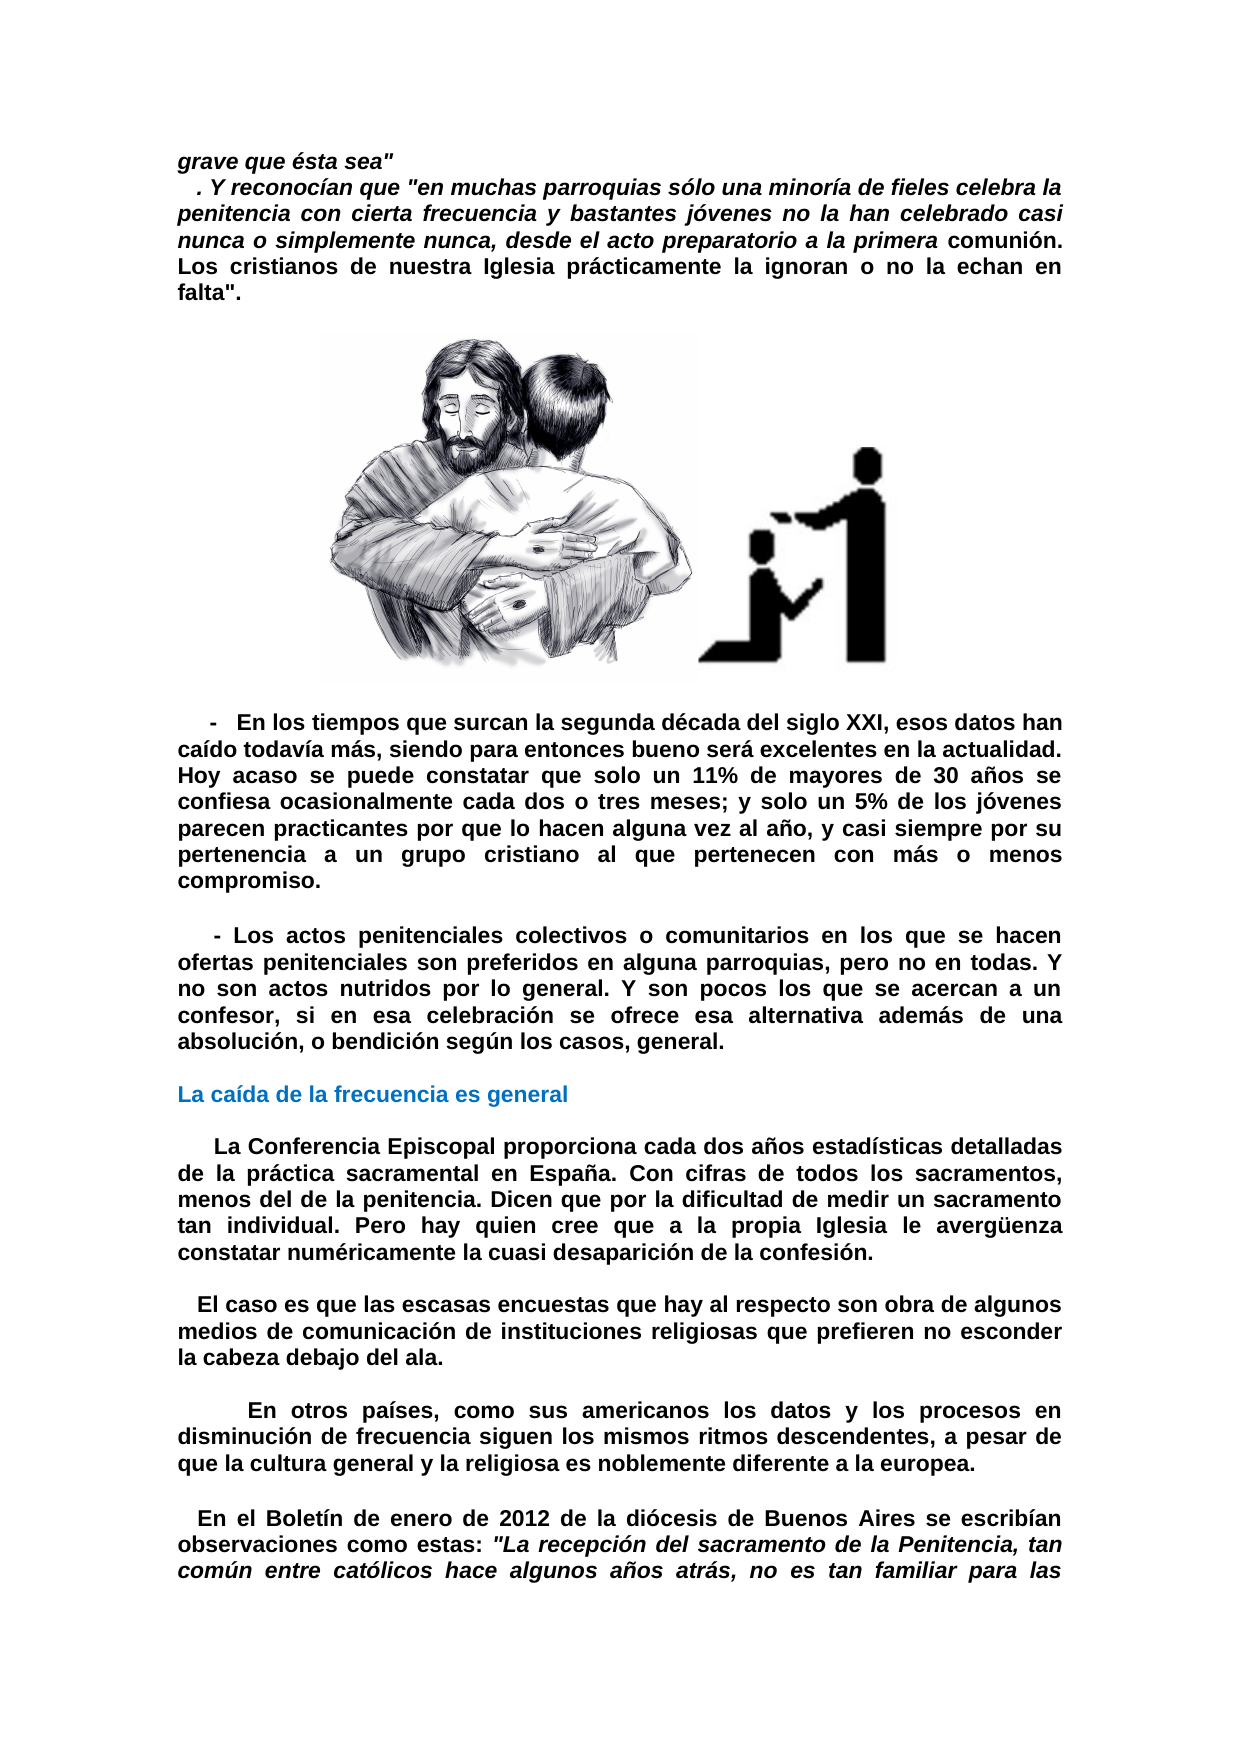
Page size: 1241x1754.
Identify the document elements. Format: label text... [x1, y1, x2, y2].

text - En los tiempos que surcan la segunda década del siglo XXI, esos datos han caído todavía más, siendo para entonces bueno será excelentes en la actualidad. Hoy acaso se puede constatar que solo un 11% de mayores de 30 años se confiesa ocasionalmente cada dos o tres meses; y solo un 5% de los jóvenes parecen practicantes por que lo hacen alguna vez al año, y casi siempre por su pertenencia a un grupo cristiano al que pertenecen con más o menos compromiso. [177, 709, 1063, 894]
text En otros países, como sus americanos los datos y los procesos en disminución de frecuencia siguen los mismos ritmos descendentes, a pesar de que la cultura general y la religiosa es noblemente diferente a la europea. [177, 1397, 1063, 1476]
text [177, 148, 1063, 174]
text . Y reconocían que "en muchas parroquias sólo una minoría de fieles celebra la penitencia con cierta frecuencia y bastantes jóvenes no la han celebrado casi nunca o simplemente nunca, desde el acto preparatorio a la primera comunión. Los cristianos de nuestra Iglesia prácticamente la ignoran o no la echan en falta". [177, 174, 1063, 306]
text La Conferencia Episcopal proporciona cada dos años estadísticas detalladas de la práctica sacramental en España. Con cifras de todos los sacramentos, menos del de la penitencia. Dicen que por la dificultad de medir un sacramento tan individual. Pero hay quien cree que a la propia Iglesia le avergüenza constatar numéricamente la cuasi desaparición de la confesión. [177, 1133, 1063, 1265]
picture [320, 332, 920, 683]
text El caso es que las escasas encuestas que hay al respecto son obra de algunos medios de comunicación de instituciones religiosas que prefieren no esconder la cabeza debajo del ala. [177, 1291, 1063, 1371]
text - Los actos penitenciales colectivos o comunitarios en los que se hacen ofertas penitenciales son preferidos en alguna parroquias, pero no en todas. Y no son actos nutridos por lo general. Y son pocos los que se acercan a un confesor, si en esa celebración se ofrece esa alternativa además de una absolución, o bendición según los casos, general. [177, 922, 1063, 1054]
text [177, 1505, 1063, 1584]
text La caída de la frecuencia es general [177, 1081, 1063, 1107]
